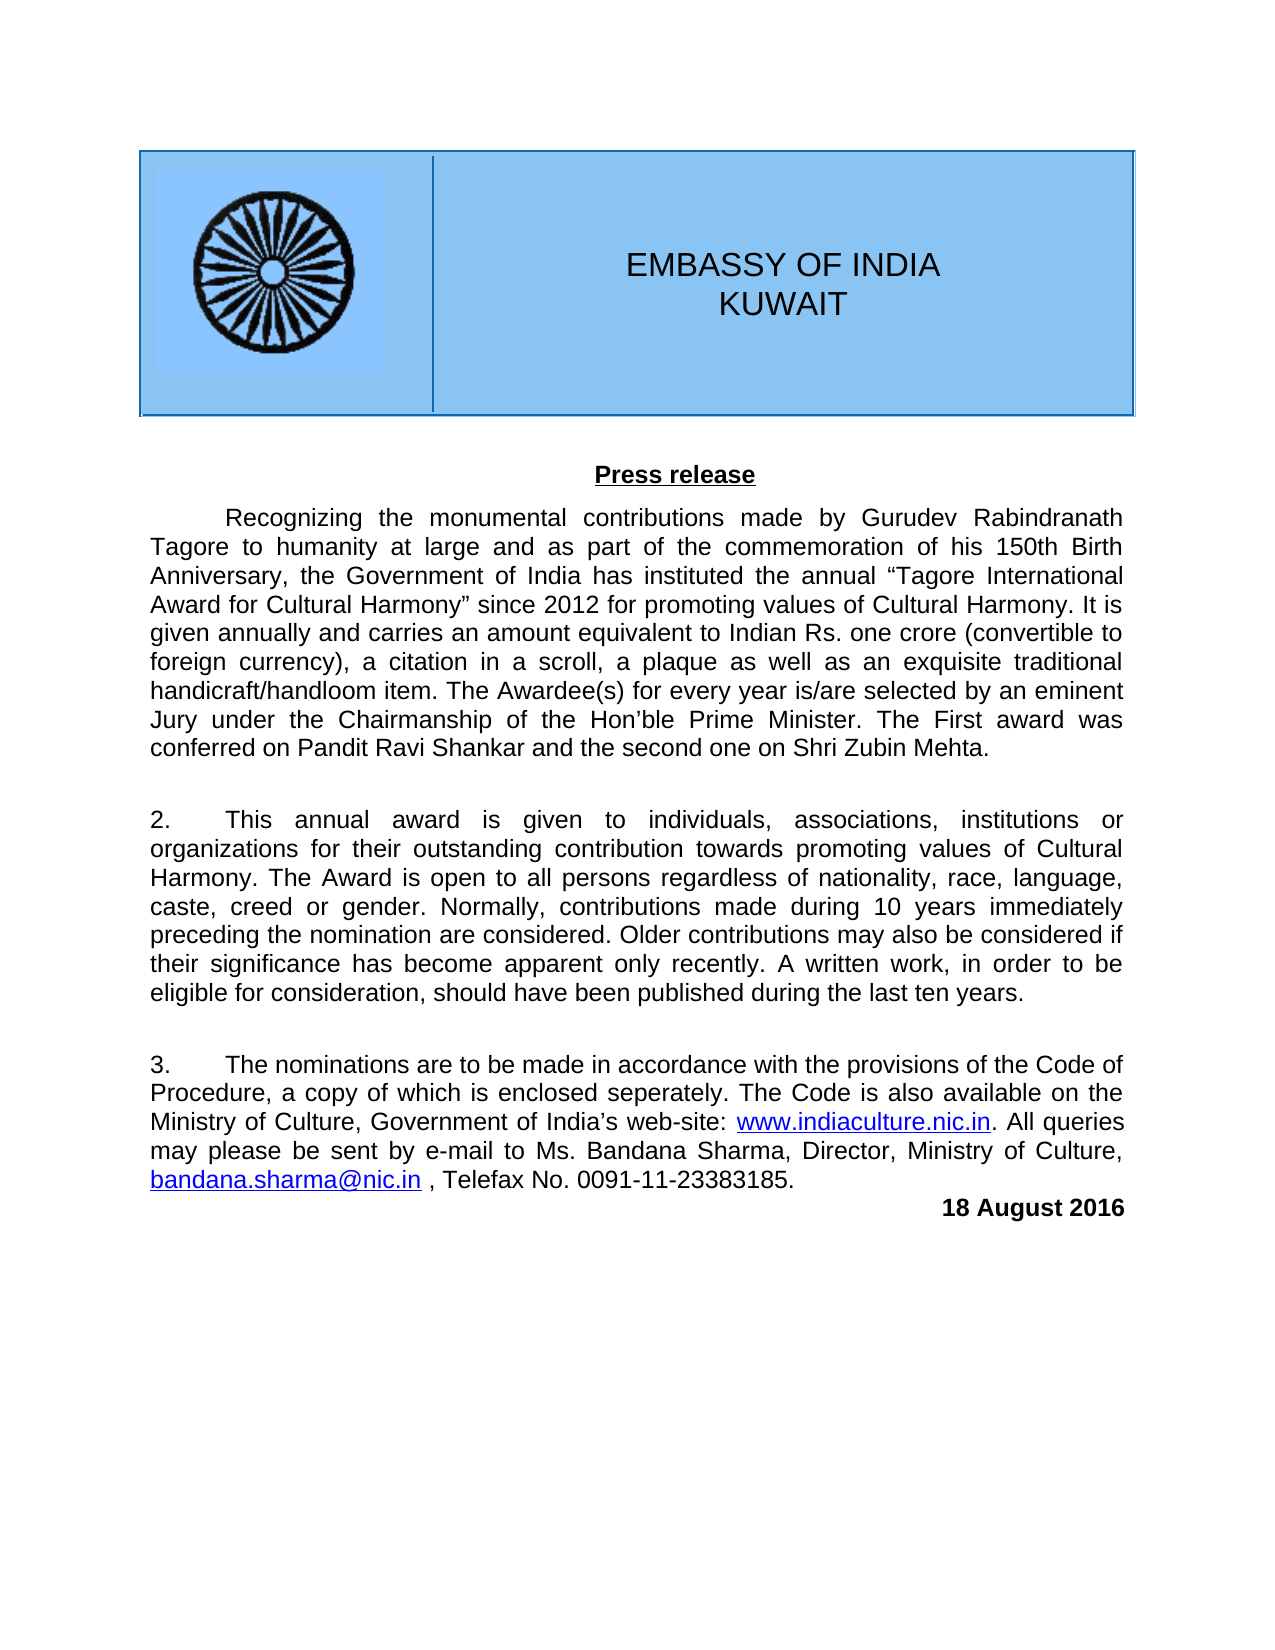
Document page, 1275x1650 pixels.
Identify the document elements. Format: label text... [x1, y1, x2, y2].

text 3. The nominations are to be made in accordance with the provisions of the Code of Procedure, a copy of which is enclosed seperately. The Code is also available on the Ministry of Culture, Government of India’s web-site: www.indiaculture.nic.in. All queries may please be sent by e-mail to Ms. Bandana Sharma, Director, Ministry of Culture, bandana.sharma@nic.in , Telefax No. 0091-11-23383185. [150, 1049, 1125, 1193]
text 18 August 2016 [150, 1193, 1125, 1222]
table_header [143, 153, 432, 414]
picture [156, 168, 385, 374]
text 2. This annual award is given to individuals, associations, institutions or organizations for their outstanding contribution towards promoting values of Cultural Harmony. The Award is open to all persons regardless of nationality, race, language, caste, creed or gender. Normally, contributions made during 10 years immediately preceding the nomination are considered. Older contributions may also be considered if their significance has become apparent only recently. A written work, in order to be eligible for consideration, should have been published during the last ten years. [150, 805, 1125, 1006]
table_header EMBASSY OF [432, 153, 1132, 414]
text Press release [150, 460, 1125, 489]
text Recognizing the monumental contributions made by Gurudev Rabindranath Tagore to humanity at large and as part of the commemoration of his 150th Birth Anniversary, the Government of India has instituted the annual “Tagore International Award for Cultural Harmony” since 2012 for promoting values of Cultural Harmony. It is given annually and carries an amount equivalent to Indian Rs. one crore (convertible to foreign currency), a citation in a scroll, a plaque as well as an exquisite traditional handicraft/handloom item. The Awardee(s) for every year is/are selected by an eminent Jury under the Chairmanship of the Hon’ble Prime Minister. The First award was conferred on Pandit Ravi Shankar and the second one on Shri Zubin Mehta. [150, 503, 1125, 762]
